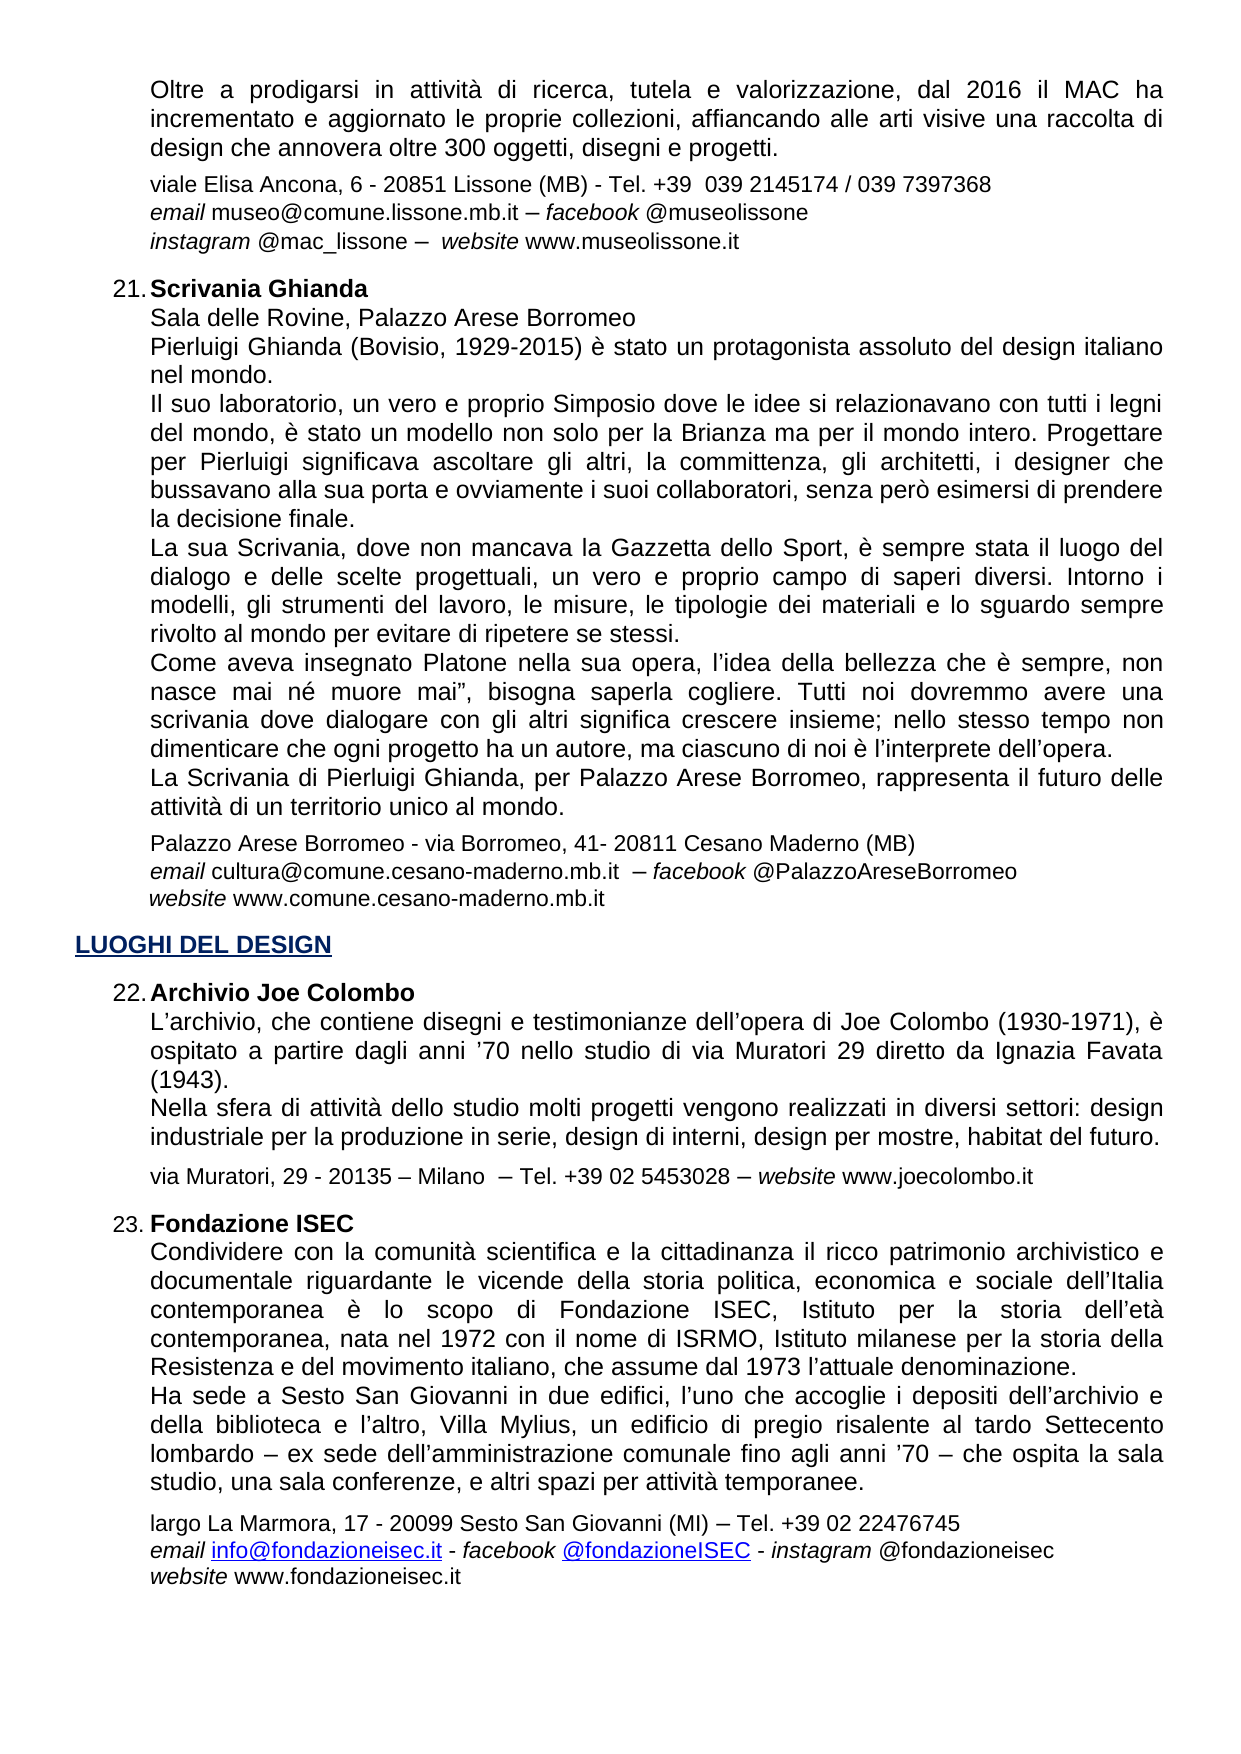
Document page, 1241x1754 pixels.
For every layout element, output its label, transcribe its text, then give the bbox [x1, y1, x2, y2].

text L’archivio, che contiene disegni e testimonianze dell’opera di Joe Colombo (1930-1971), è ospitato a partire dagli anni ’70 nello studio di via Muratori 29 diretto da Ignazia Favata (1943). [150, 1007, 1165, 1093]
text Come aveva insegnato Platone nella sua opera, l’idea della bellezza che è sempre, non nasce mai né muore mai”, bisogna saperla cogliere. Tutti noi dovremmo avere una scrivania dove dialogare con gli altri significa crescere insieme; nello stesso tempo non dimenticare che ogni progetto ha un autore, ma ciascuno di noi è l’interprete dell’opera. [150, 648, 1165, 763]
text Nella sfera di attività dello studio molti progetti vengono realizzati in diversi settori: design industriale per la produzione in serie, design di interni, design per mostre, habitat del futuro. [150, 1093, 1165, 1151]
text website www.fondazioneisec.it [150, 1563, 1165, 1589]
text Il suo laboratorio, un vero e proprio Simposio dove le idee si relazionavano con tutti i legni del mondo, è stato un modello non solo per la Brianza ma per il mondo intero. Progettare per Pierluigi significava ascoltare gli altri, la committenza, gli architetti, i designer che bussavano alla sua porta e ovviamente i suoi collaboratori, senza però esimersi di prendere la decisione finale. [150, 389, 1165, 533]
text La sua Scrivania, dove non mancava la Gazzetta dello Sport, è sempre stata il luogo del dialogo e delle scelte progettuali, un vero e proprio campo di saperi diversi. Intorno i modelli, gli strumenti del lavoro, le misure, le tipologie dei materiali e lo sguardo sempre rivolto al mondo per evitare di ripetere se stessi. [150, 533, 1165, 648]
text via Muratori, 29 - 20135 – Milano – Tel. +39 02 5453028 – website www.joecolombo.it [150, 1161, 1165, 1189]
text Pierluigi Ghianda (Bovisio, 1929-2015) è stato un protagonista assoluto del design italiano nel mondo. [150, 331, 1165, 389]
text La Scrivania di Pierluigi Ghianda, per Palazzo Arese Borromeo, rappresenta il futuro delle attività di un territorio unico al mondo. [150, 763, 1165, 820]
text LUOGHI DEL DESIGN [75, 931, 1165, 959]
list Scrivania Ghianda [112, 274, 1165, 303]
text Ha sede a Sesto San Giovanni in due edifici, l’uno che accoglie i depositi dell’archivio e della biblioteca e l’altro, Villa Mylius, un edificio di pregio risalente al tardo Settecento lombardo – ex sede dell’amministrazione comunale fino agli anni ’70 – che ospita la sala studio, una sala conferenze, e altri spazi per attività temporanee. [150, 1381, 1165, 1496]
text email info@fondazioneisec.it - facebook @fondazioneISEC - instagram @fondazioneisec [150, 1537, 1165, 1563]
text Condividere con la comunità scientifica e la cittadinanza il ricco patrimonio archivistico e documentale riguardante le vicende della storia politica, economica e sociale dell’Italia contemporanea è lo scopo di Fondazione ISEC, Istituto per la storia dell’età contemporanea, nata nel 1972 con il nome di ISRMO, Istituto milanese per la storia della Resistenza e del movimento italiano, che assume dal 1973 l’attuale denominazione. [150, 1237, 1165, 1381]
text Sala delle Rovine, Palazzo Arese Borromeo [150, 303, 1165, 331]
list Archivio Joe Colombo [112, 978, 1165, 1007]
text largo La Marmora, 17 - 20099 Sesto San Giovanni (MI) – Tel. +39 02 22476745 [150, 1508, 1165, 1537]
text email museo@comune.lissone.mb.it – facebook @museolissone instagram @mac_lissone – website www.museolissone.it [150, 197, 1165, 255]
text Palazzo Arese Borromeo - via Borromeo, 41- 20811 Cesano Maderno (MB) [150, 830, 1165, 856]
text Oltre a prodigarsi in attività di ricerca, tutela e valorizzazione, dal 2016 il MAC ha incrementato e aggiornato le proprie collezioni, affiancando alle arti visive una raccolta di design che annovera oltre 300 oggetti, disegni e progetti. [150, 75, 1165, 161]
text website www.comune.cesano-maderno.mb.it [75, 885, 1165, 911]
list Fondazione ISEC [112, 1208, 1165, 1237]
text email cultura@comune.cesano-maderno.mb.it – facebook @PalazzoAreseBorromeo [150, 856, 1165, 885]
text viale Elisa Ancona, 6 - 20851 Lissone (MB) - Tel. +39 039 2145174 / 039 7397368 [150, 171, 1165, 197]
